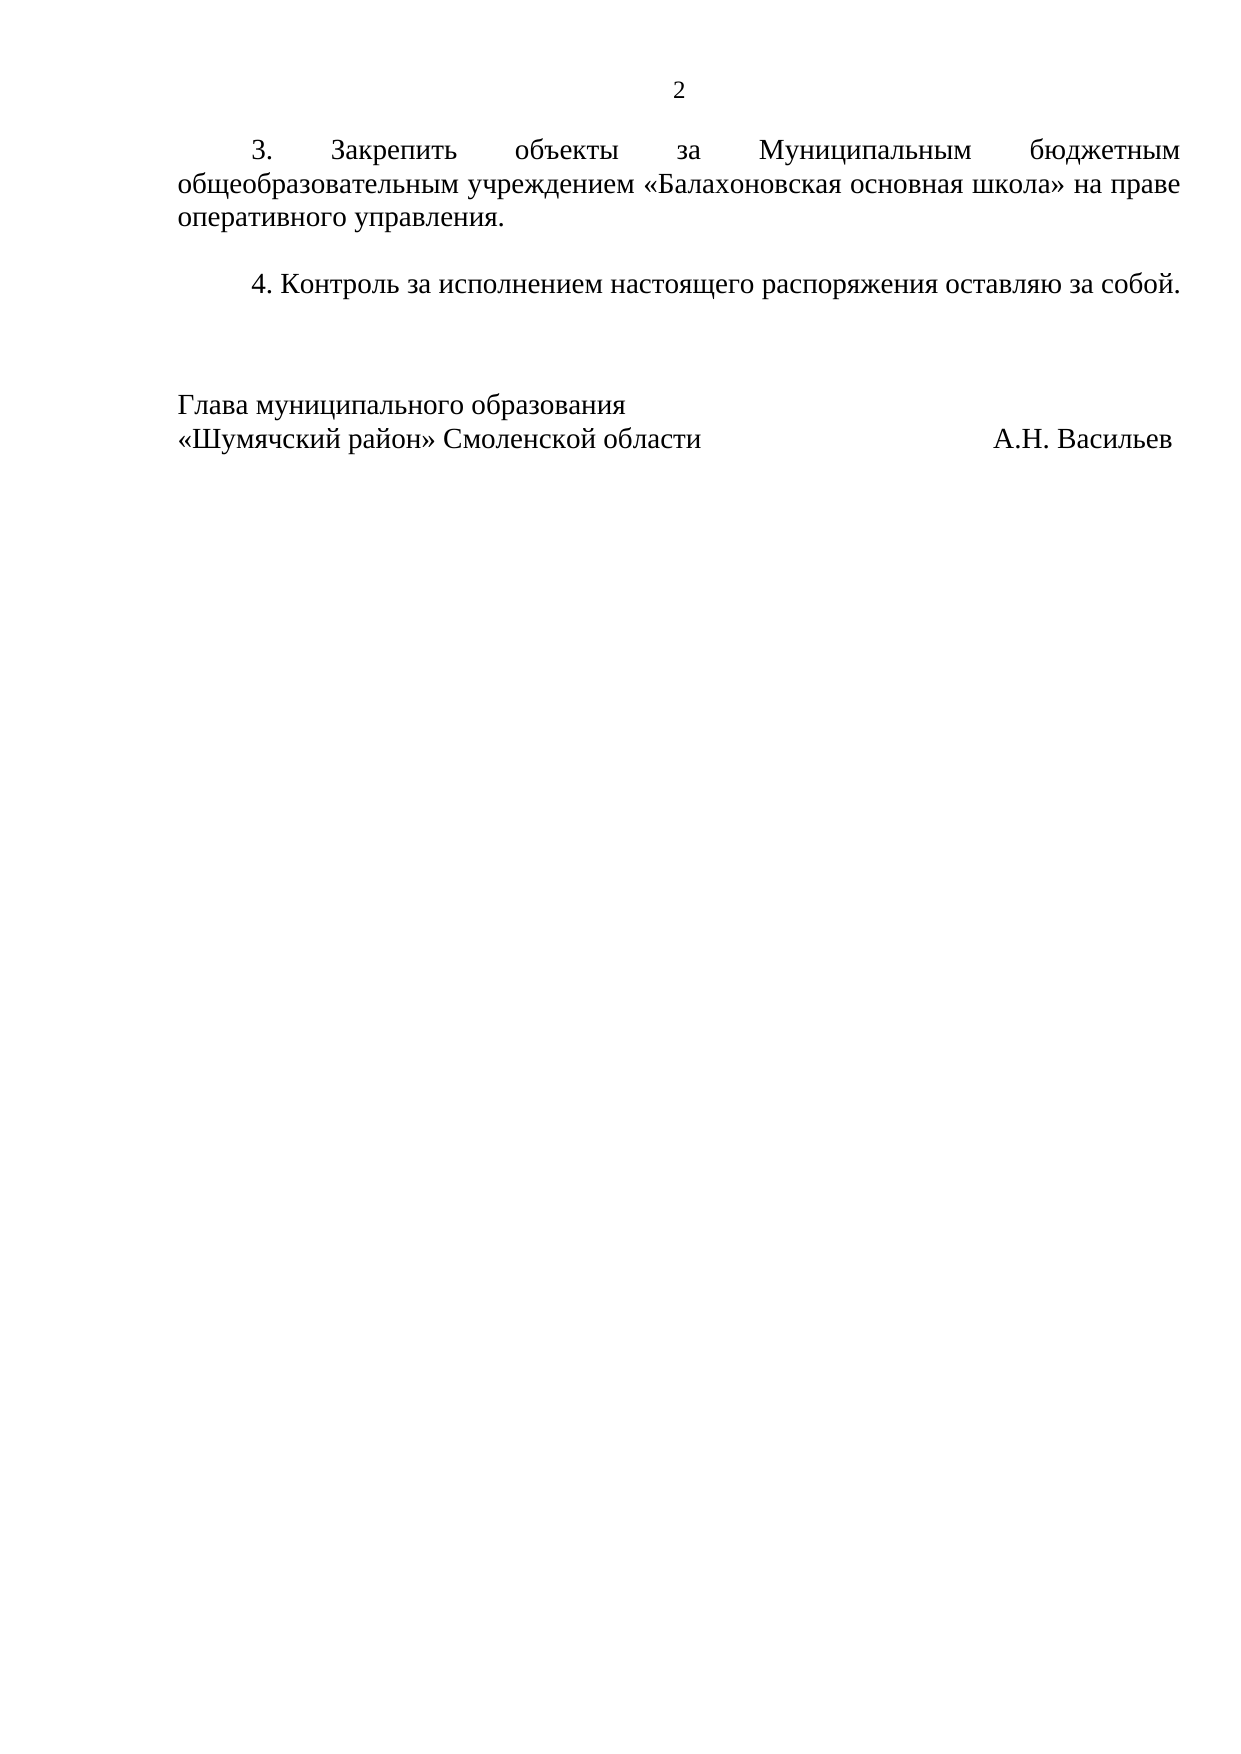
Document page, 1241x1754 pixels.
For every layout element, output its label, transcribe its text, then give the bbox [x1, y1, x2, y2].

text «Шумячский район» Смоленской области А.Н. Васильев [177, 421, 1181, 454]
text 3. Закрепить объекты за Муниципальным бюджетным общеобразовательным учреждением «Балахоновская основная школа» на праве оперативного управления. [177, 132, 1181, 233]
text 4. Контроль за исполнением настоящего распоряжения оставляю за собой. [177, 267, 1196, 300]
text Глава муниципального образования [177, 387, 1181, 421]
